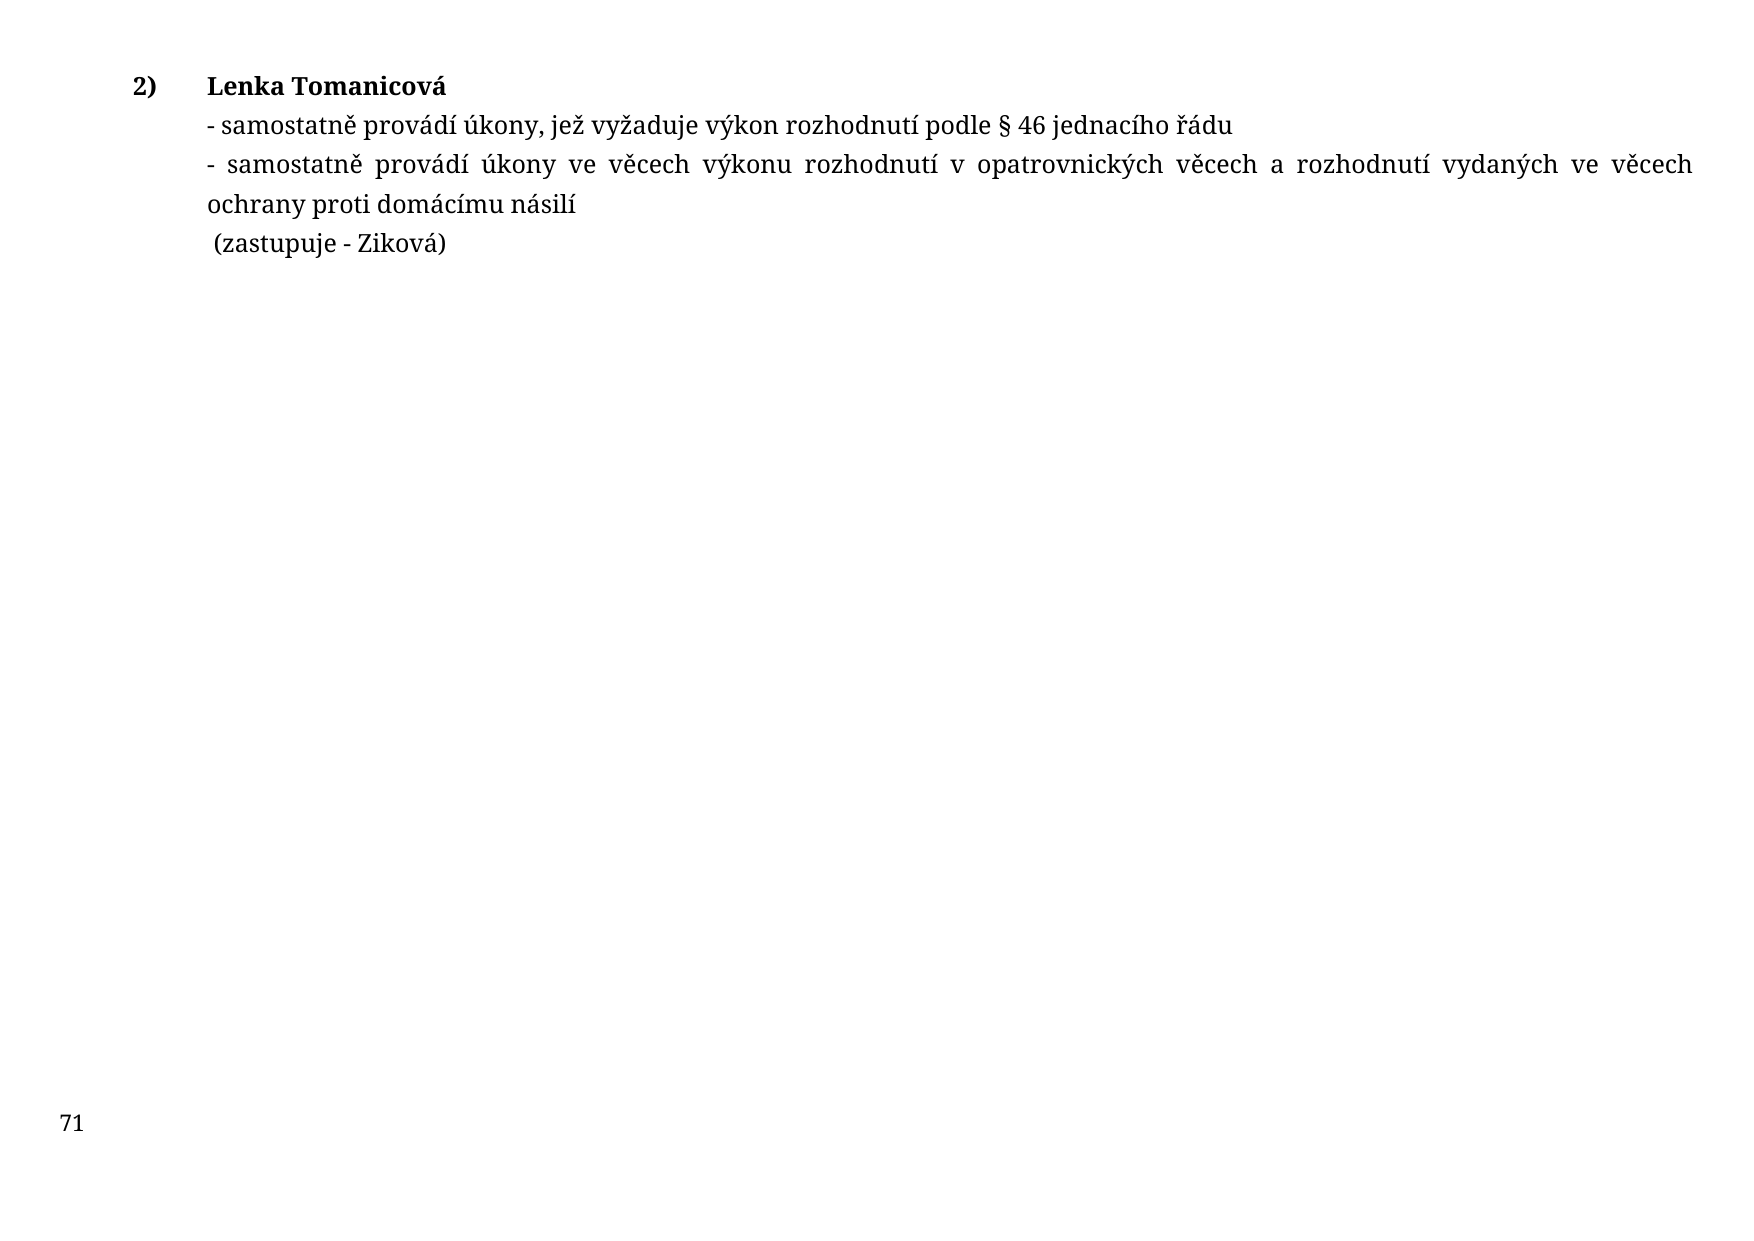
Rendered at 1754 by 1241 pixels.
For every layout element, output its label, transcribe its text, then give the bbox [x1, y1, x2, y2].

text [207, 147, 1695, 220]
text 2) Lenka Tomanicová [59, 69, 1695, 103]
text (zastupuje - Ziková) [133, 225, 1695, 259]
text - samostatně provádí úkony, jež vyžaduje výkon rozhodnutí podle § 46 jednacího řádu [207, 108, 1695, 142]
